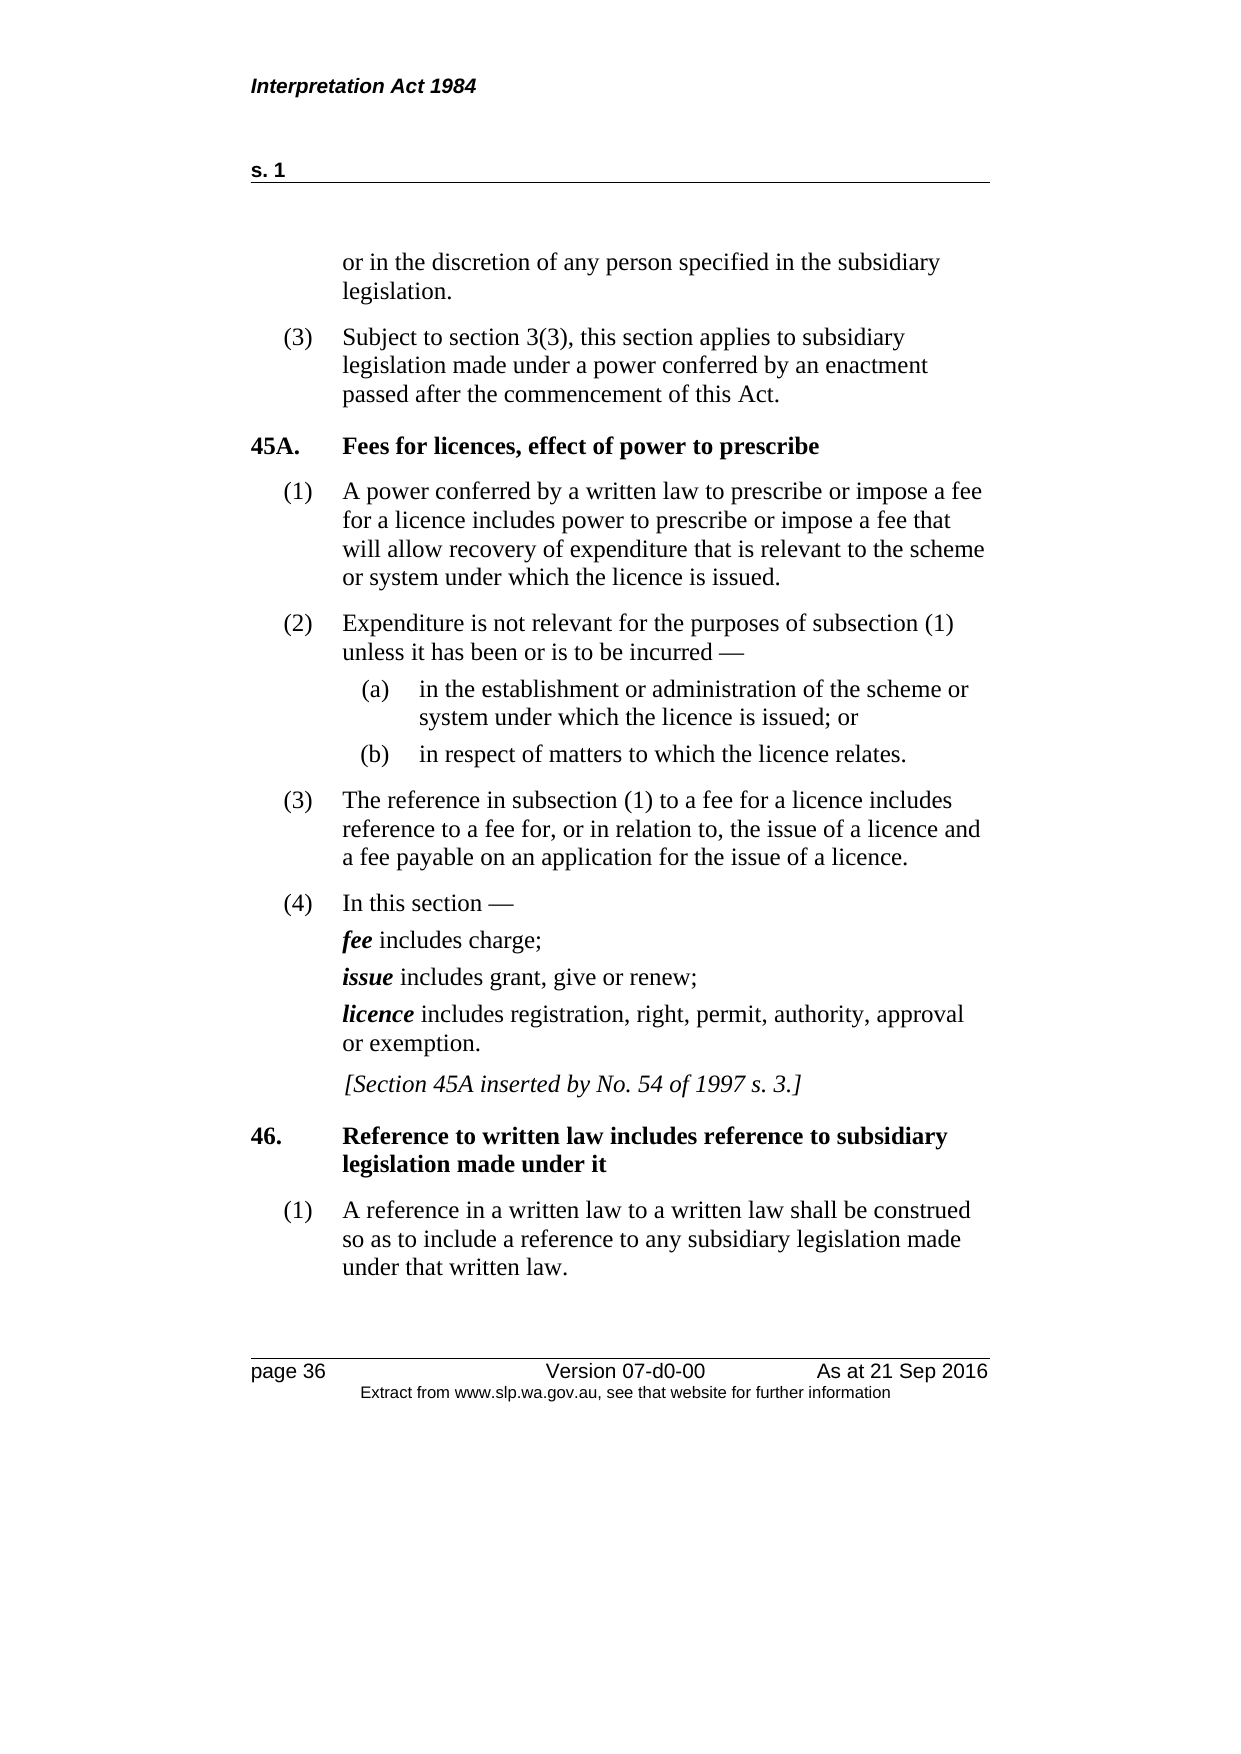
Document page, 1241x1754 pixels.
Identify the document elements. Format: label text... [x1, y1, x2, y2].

text (b) in respect of matters to which the licence relates. [251, 739, 990, 768]
subtitle 46. Reference to written law includes reference to subsidiary legislation made under it [251, 1121, 990, 1178]
text (1) A reference in a written law to a written law shall be construed so as to include a reference to any subsidiary legislation made under that written law. [251, 1195, 990, 1281]
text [251, 247, 990, 305]
text (3) Subject to section 3(3), this section applies to subsidiary legislation made under a power conferred by an enactment passed after the commencement of this Act. [251, 322, 990, 408]
text (1) A power conferred by a written law to prescribe or impose a fee for a licence includes power to prescribe or impose a fee that will allow recovery of expenditure that is relevant to the scheme or system under which the licence is issued. [251, 476, 990, 591]
text fee includes charge; [251, 925, 990, 954]
subtitle 45A. Fees for licences, effect of power to prescribe [251, 431, 990, 459]
text licence includes registration, right, permit, authority, approval or exemption. [251, 999, 990, 1057]
text (a) in the establishment or administration of the scheme or system under which the licence is issued; or [251, 674, 990, 731]
text issue includes grant, give or renew; [251, 962, 990, 991]
text (2) Expenditure is not relevant for the purposes of subsection (1) unless it has been or is to be incurred — [251, 608, 990, 665]
text (4) In this section — [251, 888, 990, 917]
text [Section 45A inserted by No. 54 of 1997 s. 3.] [251, 1069, 990, 1098]
text (3) The reference in subsection (1) to a fee for a licence includes reference to a fee for, or in relation to, the issue of a licence and a fee payable on an application for the issue of a licence. [251, 785, 990, 871]
